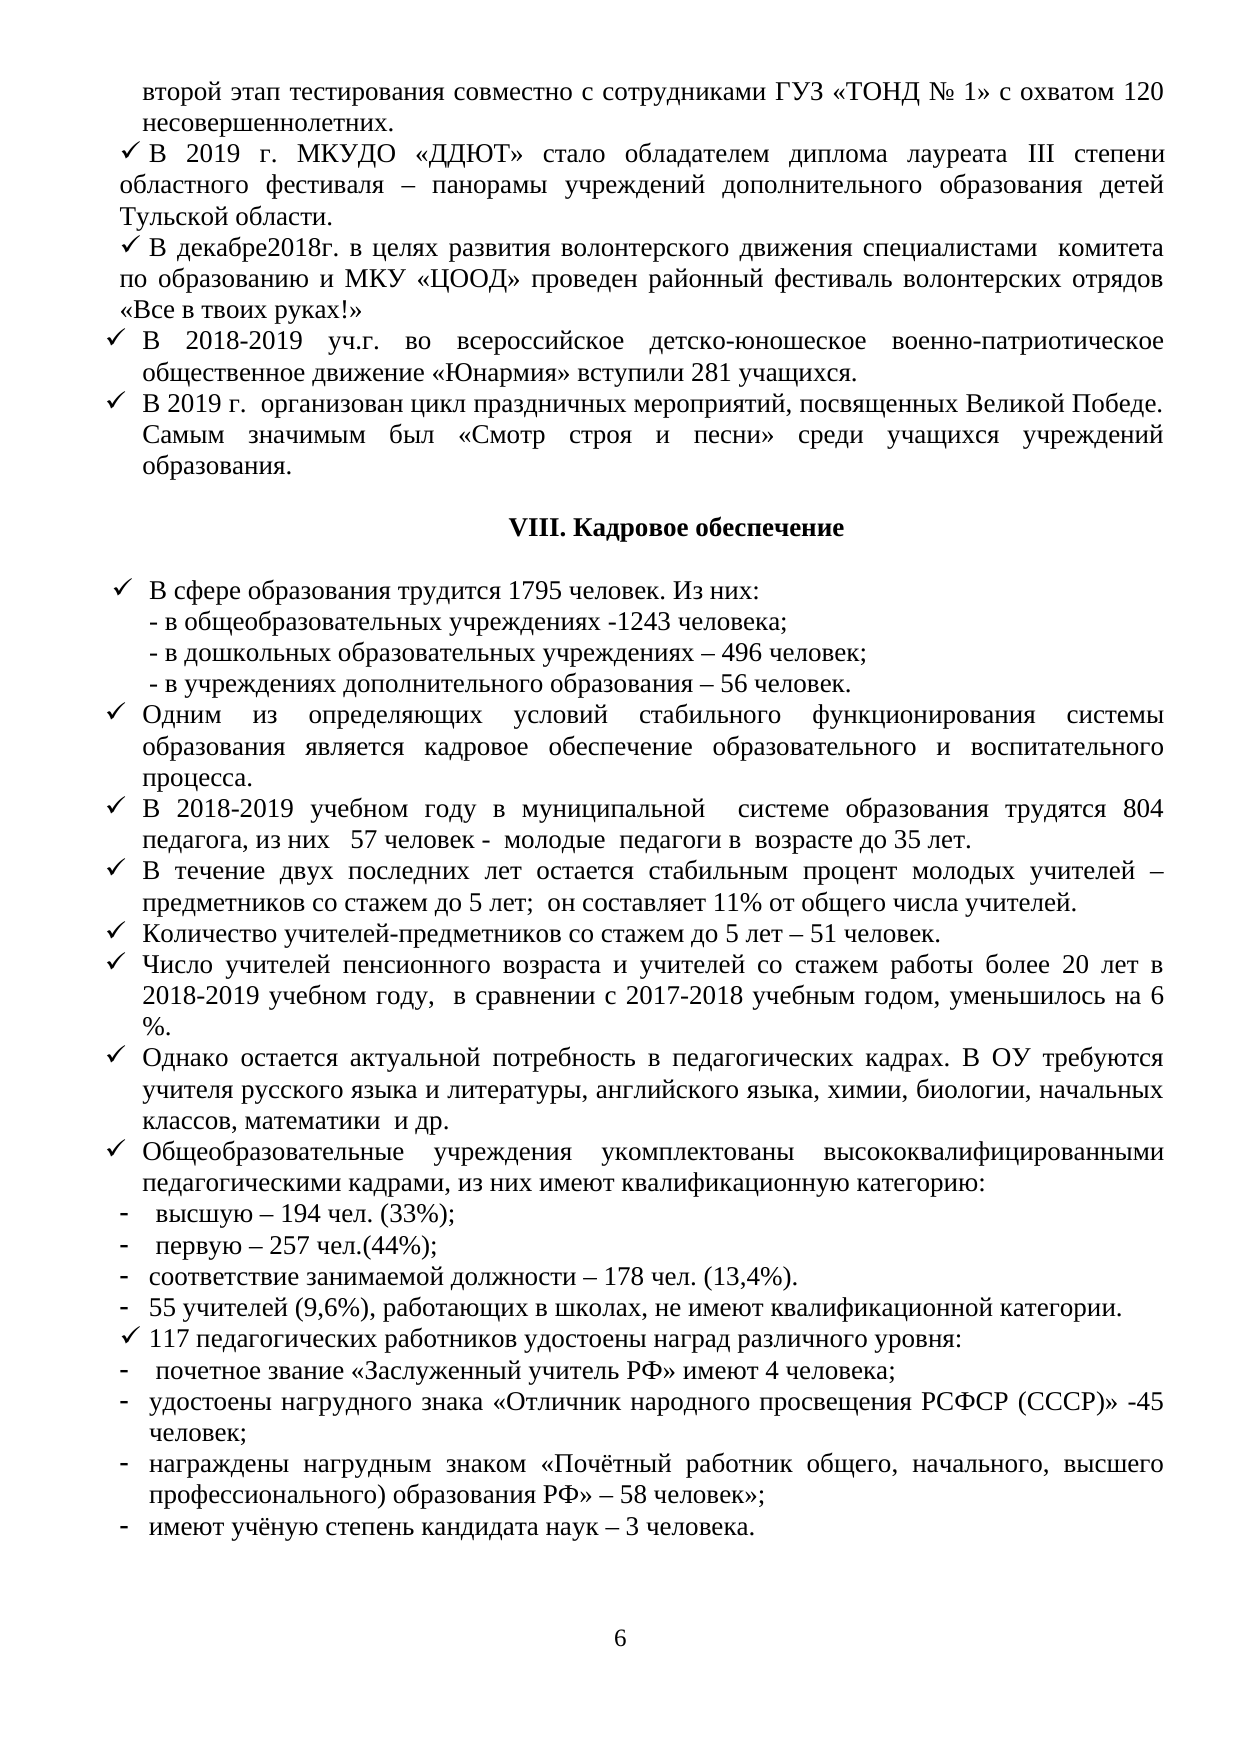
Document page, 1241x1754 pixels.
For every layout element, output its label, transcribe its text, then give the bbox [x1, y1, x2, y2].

list Общеобразовательные учреждения укомплектованы высококвалифицированными педагогическими кадрами, из них имеют квалификационную категорию: [104, 1135, 1165, 1197]
list В 2019 г. МКУДО «ДДЮТ» стало обладателем диплома лауреата III степени областного фестиваля – панорамы учреждений дополнительного образования детей Тульской области. [119, 137, 1165, 231]
list В декабре2018г. в целях развития волонтерского движения специалистами комитета по образованию и МКУ «ЦООД» проведен районный фестиваль волонтерских отрядов «Все в твоих руках!» [119, 231, 1165, 324]
list первую – 257 чел.(44%); [119, 1229, 1165, 1260]
list Число учителей пенсионного возраста и учителей со стажем работы более 20 лет в 2018-2019 учебном году, в сравнении с 2017-2018 учебным годом, уменьшилось на 6 %. [104, 948, 1165, 1042]
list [104, 75, 1165, 137]
list награждены нагрудным знаком «Почётный работник общего, начального, высшего профессионального) образования РФ» – 58 человек»; [119, 1447, 1165, 1510]
list - в общеобразовательных учреждениях -1243 человека; [149, 605, 1165, 636]
list соответствие занимаемой должности – 178 чел. (13,4%). [119, 1260, 1165, 1291]
list высшую – 194 чел. (33%); [119, 1197, 1165, 1229]
list имеют учёную степень кандидата наук – 3 человека. [119, 1510, 1165, 1541]
list В течение двух последних лет остается стабильным процент молодых учителей – предметников со стажем до 5 лет; он составляет 11% от общего числа учителей. [104, 854, 1165, 917]
list VIII. Кадровое обеспечение [187, 511, 1165, 543]
list В сфере образования трудится 1795 человек. Из них: [111, 574, 1165, 605]
list почетное звание «Заслуженный учитель РФ» имеют 4 человека; [119, 1354, 1165, 1385]
list 55 учителей (9,6%), работающих в школах, не имеют квалификационной категории. [119, 1291, 1165, 1322]
list удостоены нагрудного знака «Отличник народного просвещения РСФСР (СССР)» -45 человек; [119, 1385, 1165, 1447]
list - в дошкольных образовательных учреждениях – 496 человек; [149, 636, 1165, 667]
list - в учреждениях дополнительного образования – 56 человек. [149, 667, 1165, 698]
list В 2019 г. организован цикл праздничных мероприятий, посвященных Великой Победе. Самым значимым был «Смотр строя и песни» среди учащихся учреждений образования. [104, 387, 1165, 480]
list Одним из определяющих условий стабильного функционирования системы образования является кадровое обеспечение образовательного и воспитательного процесса. [104, 698, 1165, 792]
list В 2018-2019 учебном году в муниципальной системе образования трудятся 804 педагога, из них 57 человек - молодые педагоги в возрасте до 35 лет. [104, 792, 1165, 854]
list Однако остается актуальной потребность в педагогических кадрах. В ОУ требуются учителя русского языка и литературы, английского языка, химии, биологии, начальных классов, математики и др. [104, 1042, 1165, 1135]
list В 2018-2019 уч.г. во всероссийское детско-юношеское военно-патриотическое общественное движение «Юнармия» вступили 281 учащихся. [104, 324, 1165, 387]
list 117 педагогических работников удостоены наград различного уровня: [119, 1322, 1165, 1354]
list Количество учителей-предметников со стажем до 5 лет – 51 человек. [104, 917, 1165, 948]
